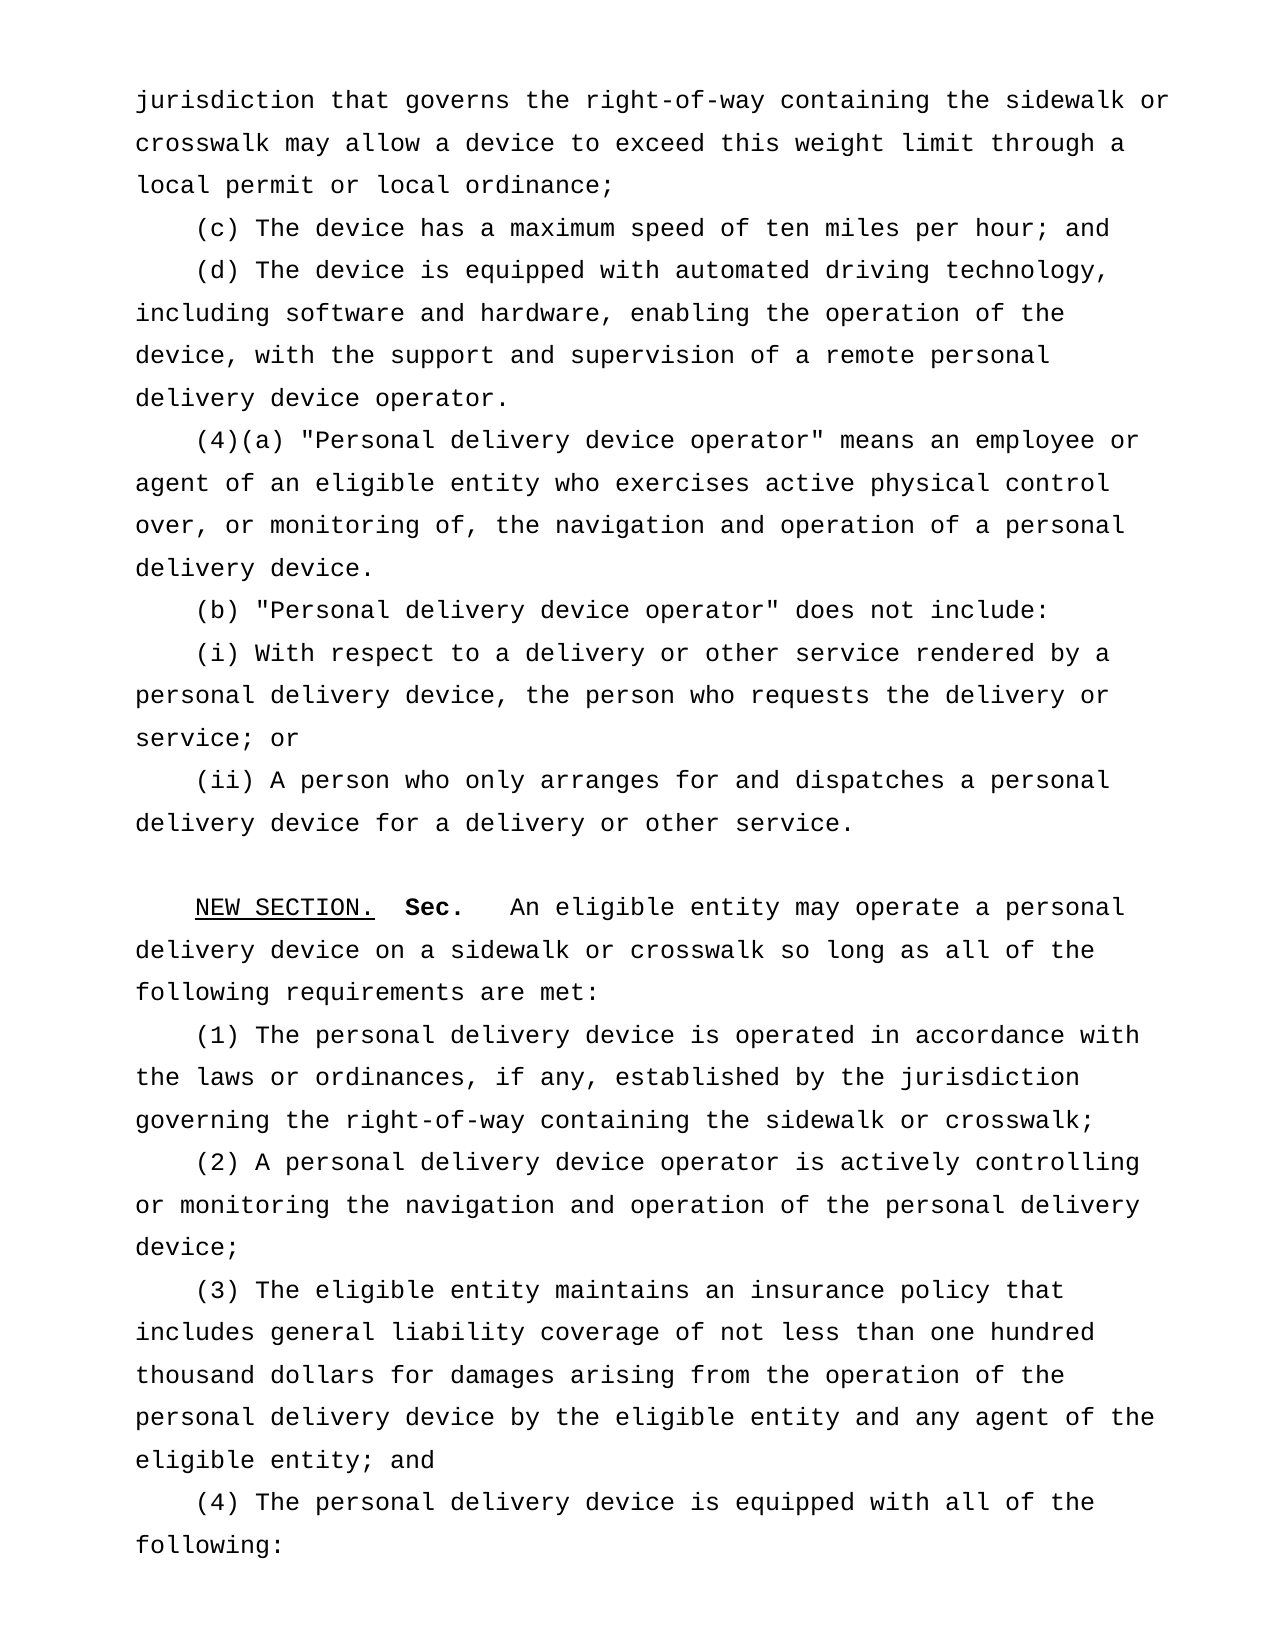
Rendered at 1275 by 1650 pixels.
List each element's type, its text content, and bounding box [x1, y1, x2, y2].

text (ii) A person who only arranges for and dispatches a personal delivery device for a delivery or other service. [135, 755, 1170, 840]
text (i) With respect to a delivery or other service rendered by a personal delivery device, the person who requests the delivery or service; or [135, 627, 1170, 755]
text (1) The personal delivery device is operated in accordance with the laws or ordinances, if any, established by the jurisdiction governing the right-of-way containing the sidewalk or crosswalk; [135, 1009, 1170, 1137]
text (4) The personal delivery device is equipped with all of the following: [135, 1477, 1170, 1562]
text (3) The eligible entity maintains an insurance policy that includes general liability coverage of not less than one hundred thousand dollars for damages arising from the operation of the personal delivery device by the eligible entity and any agent of the eligible entity; and [135, 1264, 1170, 1477]
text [135, 75, 1170, 202]
text (2) A personal delivery device operator is actively controlling or monitoring the navigation and operation of the personal delivery device; [135, 1137, 1170, 1264]
text (c) The device has a maximum speed of ten miles per hour; and [135, 202, 1170, 245]
text NEW SECTION. Sec. An eligible entity may operate a personal delivery device on a sidewalk or crosswalk so long as all of the following requirements are met: [135, 882, 1170, 1009]
text (4)(a) "Personal delivery device operator" means an employee or agent of an eligible entity who exercises active physical control over, or monitoring of, the navigation and operation of a personal delivery device. [135, 415, 1170, 585]
text (d) The device is equipped with automated driving technology, including software and hardware, enabling the operation of the device, with the support and supervision of a remote personal delivery device operator. [135, 245, 1170, 415]
text (b) "Personal delivery device operator" does not include: [135, 585, 1170, 627]
